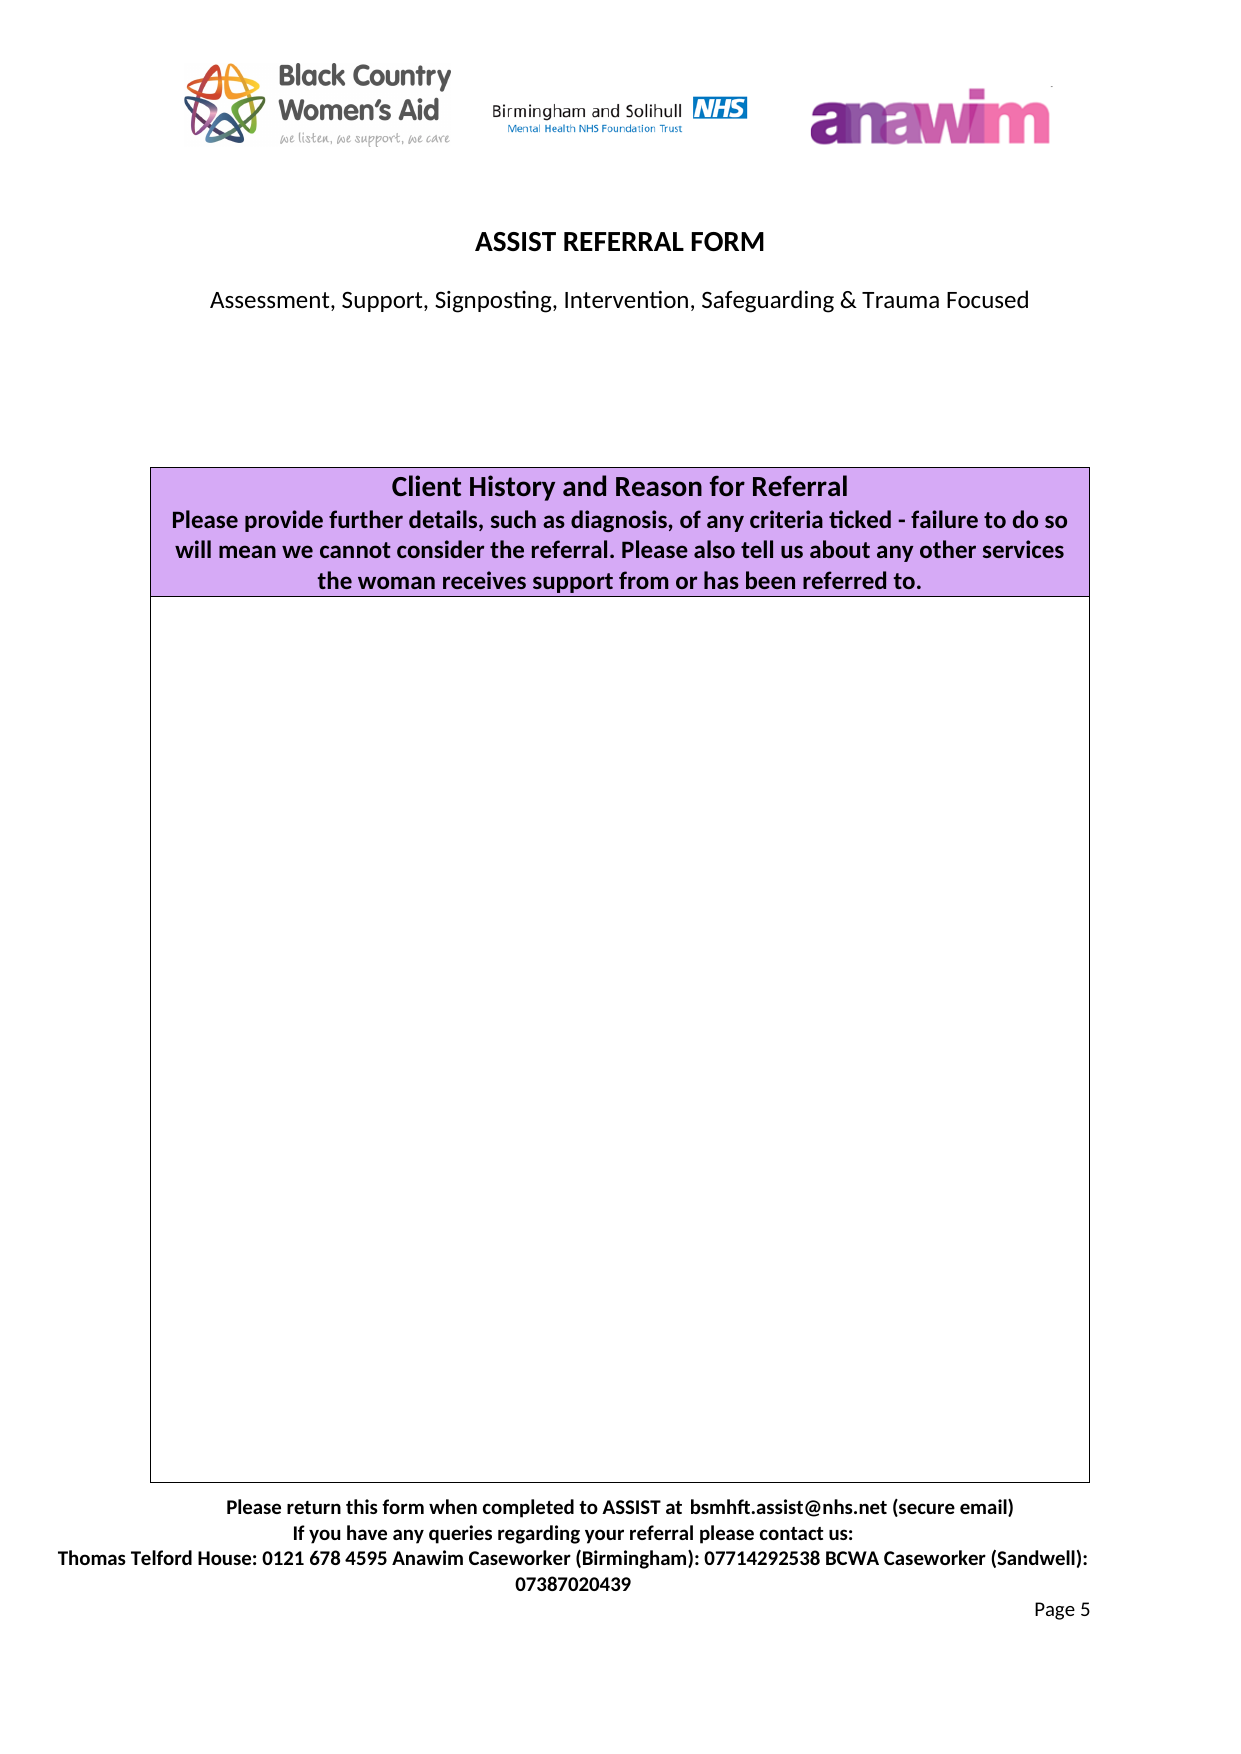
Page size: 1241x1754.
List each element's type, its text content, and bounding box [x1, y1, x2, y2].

table_header Client History and Reason for Referral Please provide further details, such as diagnosis, of any criteria ticked - failure to do so will mean we cannot consider the referral. Please also tell us about any other services the woman receives support from or has been referred to. [151, 468, 1089, 596]
picture [485, 91, 755, 142]
picture [810, 86, 1053, 147]
picture [184, 63, 451, 147]
table_cell [151, 597, 1089, 1482]
